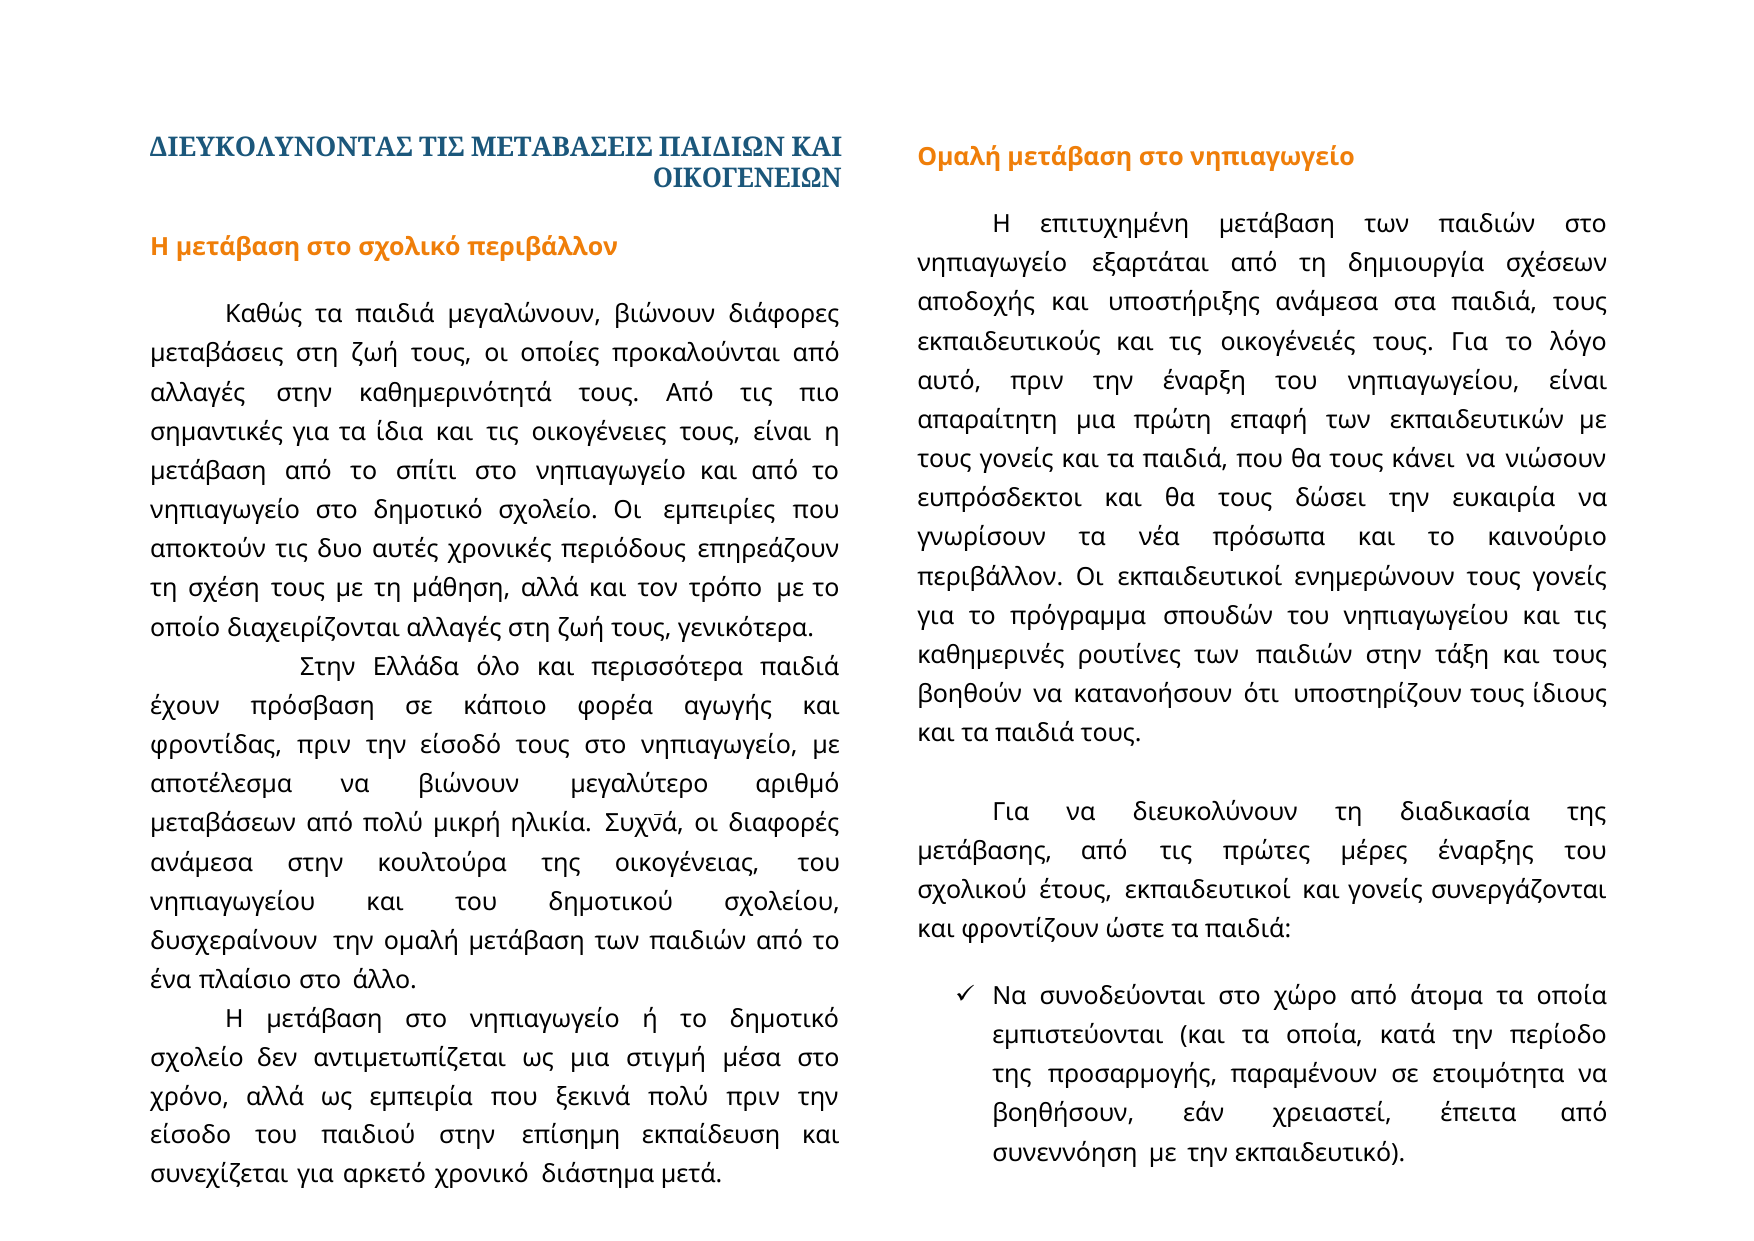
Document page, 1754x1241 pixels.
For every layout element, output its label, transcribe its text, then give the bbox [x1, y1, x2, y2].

text Η μετάβαση στο νηπιαγωγείο ή το δημοτικό σχολείο δεν αντιμετωπίζεται ως μια στιγμή μέσα στο χρόνο, αλλά ως εμπειρία που ξεκινά πολύ πριν την είσοδο του παιδιού στην επίσημη εκπαίδευση και συνεχίζεται για αρκετό χρονικό διάστημα μετά. [150, 1001, 839, 1190]
text Η επιτυχημένη μετάβαση των παιδιών στο νηπιαγωγείο εξαρτάται από τη δημιουργία σχέσεων αποδοχής και υποστήριξης ανάμεσα στα παιδιά, τους εκπαιδευτικούς και τις οικογένειές τους. Για το λόγο αυτό, πριν την έναρξη του νηπιαγωγείου, είναι απαραίτητη μια πρώτη επαφή των εκπαιδευτικών με τους γονείς και τα παιδιά, που θα τους κάνει να νιώσουν ευπρόσδεκτοι και θα τους δώσει την ευκαιρία να γνωρίσουν τα νέα πρόσωπα και το καινούριο περιβάλλον. Οι εκπαιδευτικοί ενημερώνουν τους γονείς για το πρόγραμμα σπουδών του νηπιαγωγείου και τις καθημερινές ρουτίνες των παιδιών στην τάξη και τους βοηθούν να κατανοήσουν ότι υποστηρίζουν τους ίδιους και τα παιδιά τους. [917, 206, 1607, 749]
text ΔΙΕΥΚΟΛΥΝΟΝΤΑΣ ΤΙΣ ΜΕΤΑΒΑΣΕΙΣ ΠΑΙΔΙΩΝ ΚΑΙ [139, 132, 842, 163]
text Για να διευκολύνουν τη διαδικασία της μετάβασης, από τις πρώτες μέρες έναρξης του σχολικού έτους, εκπαιδευτικοί και γονείς συνεργάζονται και φροντίζουν ώστε τα παιδιά: [917, 793, 1607, 945]
text Στην Ελλάδα όλο και περισσότερα παιδιά έχουν πρόσβαση σε κάποιο φορέα αγωγής και φροντίδας, πριν την είσοδό τους στο νηπιαγωγείο, με αποτέλεσμα να βιώνουν μεγαλύτερο αριθμό μεταβάσεων από πολύ μικρή ηλικία. Συχνά, οι διαφορές ανάμεσα στην κουλτούρα της οικογένειας, του νηπιαγωγείου και του δημοτικού σχολείου, δυσχεραίνουν την ομαλή μετάβαση των παιδιών από το ένα πλαίσιο στο άλλο. [150, 648, 839, 996]
subtitle Ομαλή μετάβαση στο νηπιαγωγείο [917, 139, 1621, 173]
text ΟΙΚΟΓΕΝΕΙΩΝ [139, 163, 842, 195]
text Η μετάβαση στο σχολικό περιβάλλον [150, 229, 842, 263]
list Να συνοδεύονται στο χώρο από άτομα τα οποία εμπιστεύονται (και τα οποία, κατά την περίοδο της προσαρμογής, παραμένουν σε ετοιμότητα να βοηθήσουν, εάν χρειαστεί, έπειτα από συνεννόηση με την εκπαιδευτικό). [955, 978, 1607, 1168]
text Καθώς τα παιδιά μεγαλώνουν, βιώνουν διάφορες μεταβάσεις στη ζωή τους, οι οποίες προκαλούνται από αλλαγές στην καθημερινότητά τους. Από τις πιο σημαντικές για τα ίδια και τις οικογένειες τους, είναι η μετάβαση από το σπίτι στο νηπιαγωγείο και από το νηπιαγωγείο στο δημοτικό σχολείο. Οι εμπειρίες που αποκτούν τις δυο αυτές χρονικές περιόδους επηρεάζουν τη σχέση τους με τη μάθηση, αλλά και τον τρόπο με το οποίο διαχειρίζονται αλλαγές στη ζωή τους, γενικότερα. [150, 296, 839, 643]
